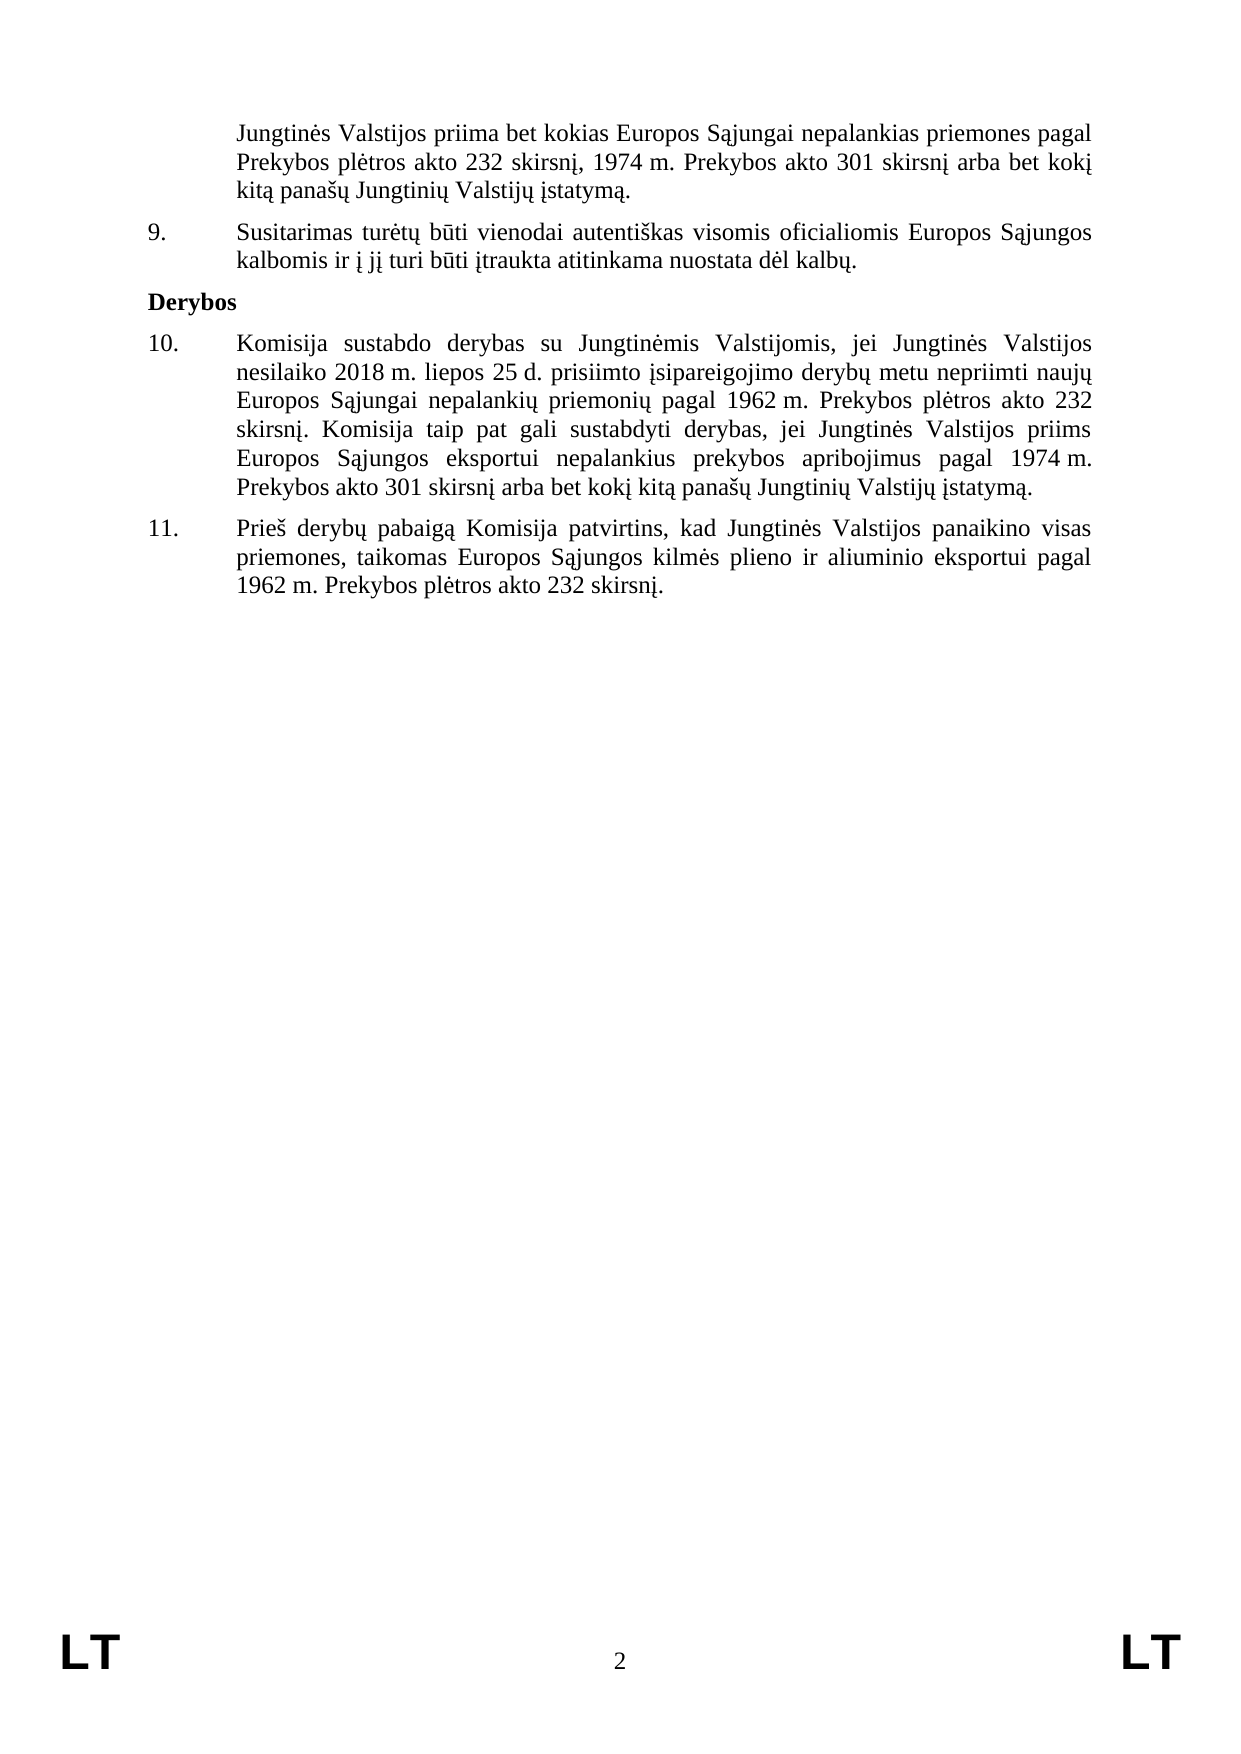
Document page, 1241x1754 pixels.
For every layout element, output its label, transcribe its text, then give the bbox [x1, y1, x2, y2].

text 9. Susitarimas turėtų būti vienodai autentiškas visomis oficialiomis Europos Sąjungos kalbomis ir į jį turi būti įtraukta atitinkama nuostata dėl kalbų. [148, 217, 1093, 274]
text 10. Komisija sustabdo derybas su Jungtinėmis Valstijomis, jei Jungtinės Valstijos nesilaiko 2018 m. liepos 25 d. prisiimto įsipareigojimo derybų metu nepriimti naujų Europos Sąjungai nepalankių priemonių pagal 1962 m. Prekybos plėtros akto 232 skirsnį. Komisija taip pat gali sustabdyti derybas, jei Jungtinės Valstijos priims Europos Sąjungos eksportui nepalankius prekybos apribojimus pagal 1974 m. Prekybos akto 301 skirsnį arba bet kokį kitą panašų Jungtinių Valstijų įstatymą. [148, 328, 1093, 501]
text Derybos [148, 287, 1093, 316]
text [148, 118, 1093, 204]
text 11. Prieš derybų pabaigą Komisija patvirtins, kad Jungtinės Valstijos panaikino visas priemones, taikomas Europos Sąjungos kilmės plieno ir aliuminio eksportui pagal 1962 m. Prekybos plėtros akto 232 skirsnį. [148, 513, 1093, 599]
